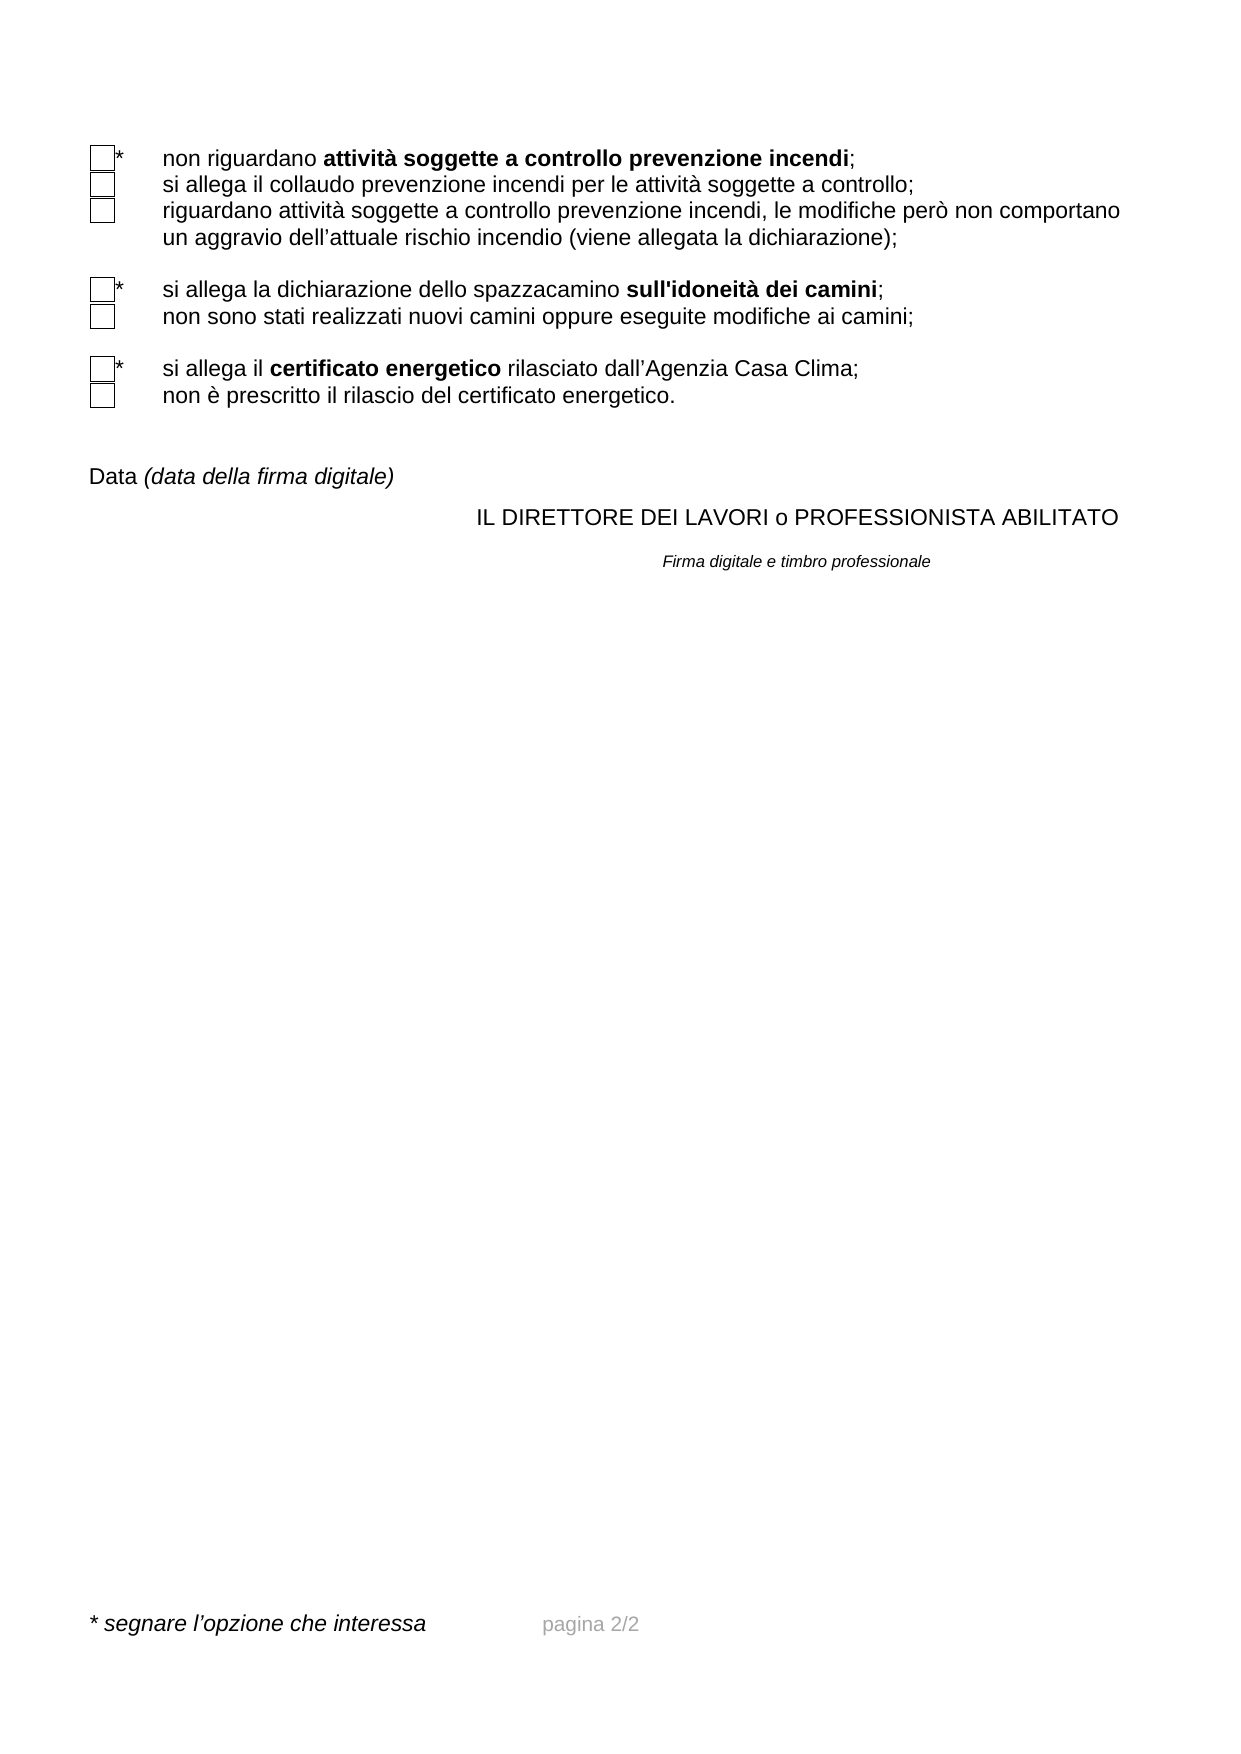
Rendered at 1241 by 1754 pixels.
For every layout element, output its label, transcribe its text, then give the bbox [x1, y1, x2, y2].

text riguardano attività soggette a controllo prevenzione incendi, le modifiche però non comportano un aggravio dell’attuale rischio incendio (viene allegata la dichiarazione); [89, 197, 1122, 250]
text * non riguardano attività soggette a controllo prevenzione incendi; [89, 144, 1122, 171]
text * si allega la dichiarazione dello spazzacamino sull'idoneità dei camini; [89, 276, 1122, 303]
text si allega il collaudo prevenzione incendi per le attività soggette a controllo; [89, 171, 1122, 197]
text Data (data della firma digitale) [89, 461, 1122, 490]
text IL DIRETTORE DEI LAVORI o PROFESSIONISTA ABILITATO [89, 502, 1122, 532]
text non è prescritto il rilascio del certificato energetico. [89, 382, 1122, 408]
text non sono stati realizzati nuovi camini oppure eseguite modifiche ai camini; [89, 303, 1122, 329]
text * si allega il certificato energetico rilasciato dall’Agenzia Casa Clima; [89, 355, 1122, 382]
text Firma digitale e timbro professionale [89, 544, 1122, 573]
